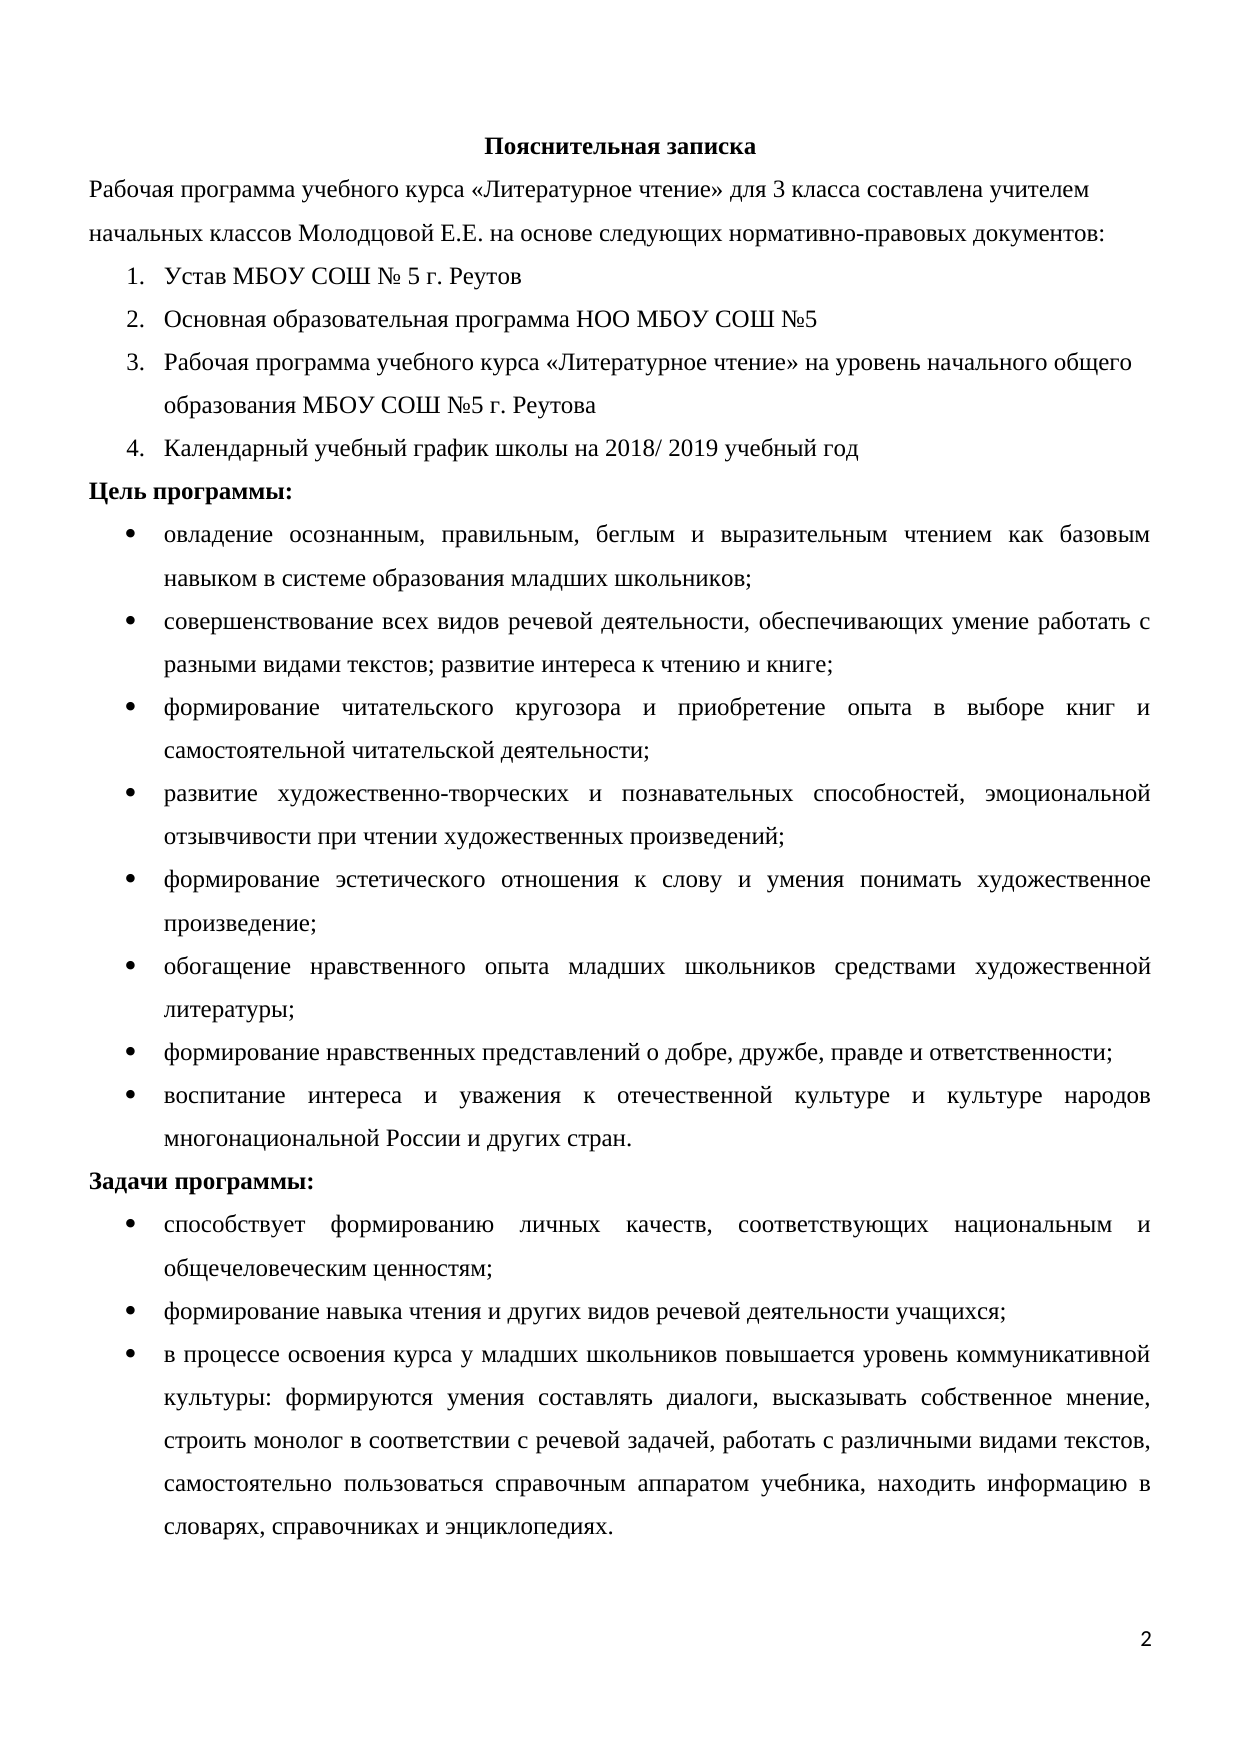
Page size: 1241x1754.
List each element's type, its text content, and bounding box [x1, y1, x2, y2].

list Календарный учебный график школы на 2018/ 2019 учебный год [126, 433, 1152, 462]
list формирование эстетического отношения к слову и умения понимать художественное произведение; [126, 864, 1152, 936]
list способствует формированию личных качеств, соответствующих национальным и общечеловеческим ценностям; [126, 1209, 1152, 1281]
list развитие художественно-творческих и познавательных способностей, эмоциональной отзывчивости при чтении художественных произведений; [126, 778, 1152, 850]
list в процессе освоения курса у младших школьников повышается уровень коммуникативной культуры: формируются умения составлять диалоги, высказывать собственное мнение, строить монолог в соответствии с речевой задачей, работать с различными видами текстов, самостоятельно пользоваться справочным аппаратом учебника, находить информацию в словарях, справочниках и энциклопедиях. [126, 1339, 1152, 1540]
list Рабочая программа учебного курса «Литературное чтение» на уровень начального общего образования МБОУ СОШ №5 г. Реутова [126, 347, 1152, 419]
list Основная образовательная программа НОО МБОУ СОШ №5 [126, 304, 1152, 333]
list обогащение нравственного опыта младших школьников средствами художественной литературы; [126, 951, 1152, 1023]
list формирование навыка чтения и других видов речевой деятельности учащихся; [126, 1296, 1152, 1324]
text Пояснительная записка [89, 131, 1152, 160]
list формирование читательского кругозора и приобретение опыта в выборе книг и самостоятельной читательской деятельности; [126, 692, 1152, 764]
list воспитание интереса и уважения к отечественной культуре и культуре народов многонациональной России и других стран. [126, 1080, 1152, 1152]
list овладение осознанным, правильным, беглым и выразительным чтением как базовым навыком в системе образования младших школьников; [126, 519, 1152, 591]
list Устав МБОУ СОШ № 5 г. Реутов [126, 261, 1152, 289]
text Цель программы: [89, 476, 1151, 505]
list формирование нравственных представлений о добре, дружбе, правде и ответственности; [126, 1037, 1152, 1066]
text Рабочая программа учебного курса «Литературное чтение» для 3 класса составлена учителем начальных классов Молодцовой Е.Е. на основе следующих нормативно-правовых документов: [89, 174, 1152, 246]
list совершенствование всех видов речевой деятельности, обеспечивающих умение работать с разными видами текстов; развитие интереса к чтению и книге; [126, 606, 1152, 678]
text Задачи программы: [89, 1166, 1152, 1195]
